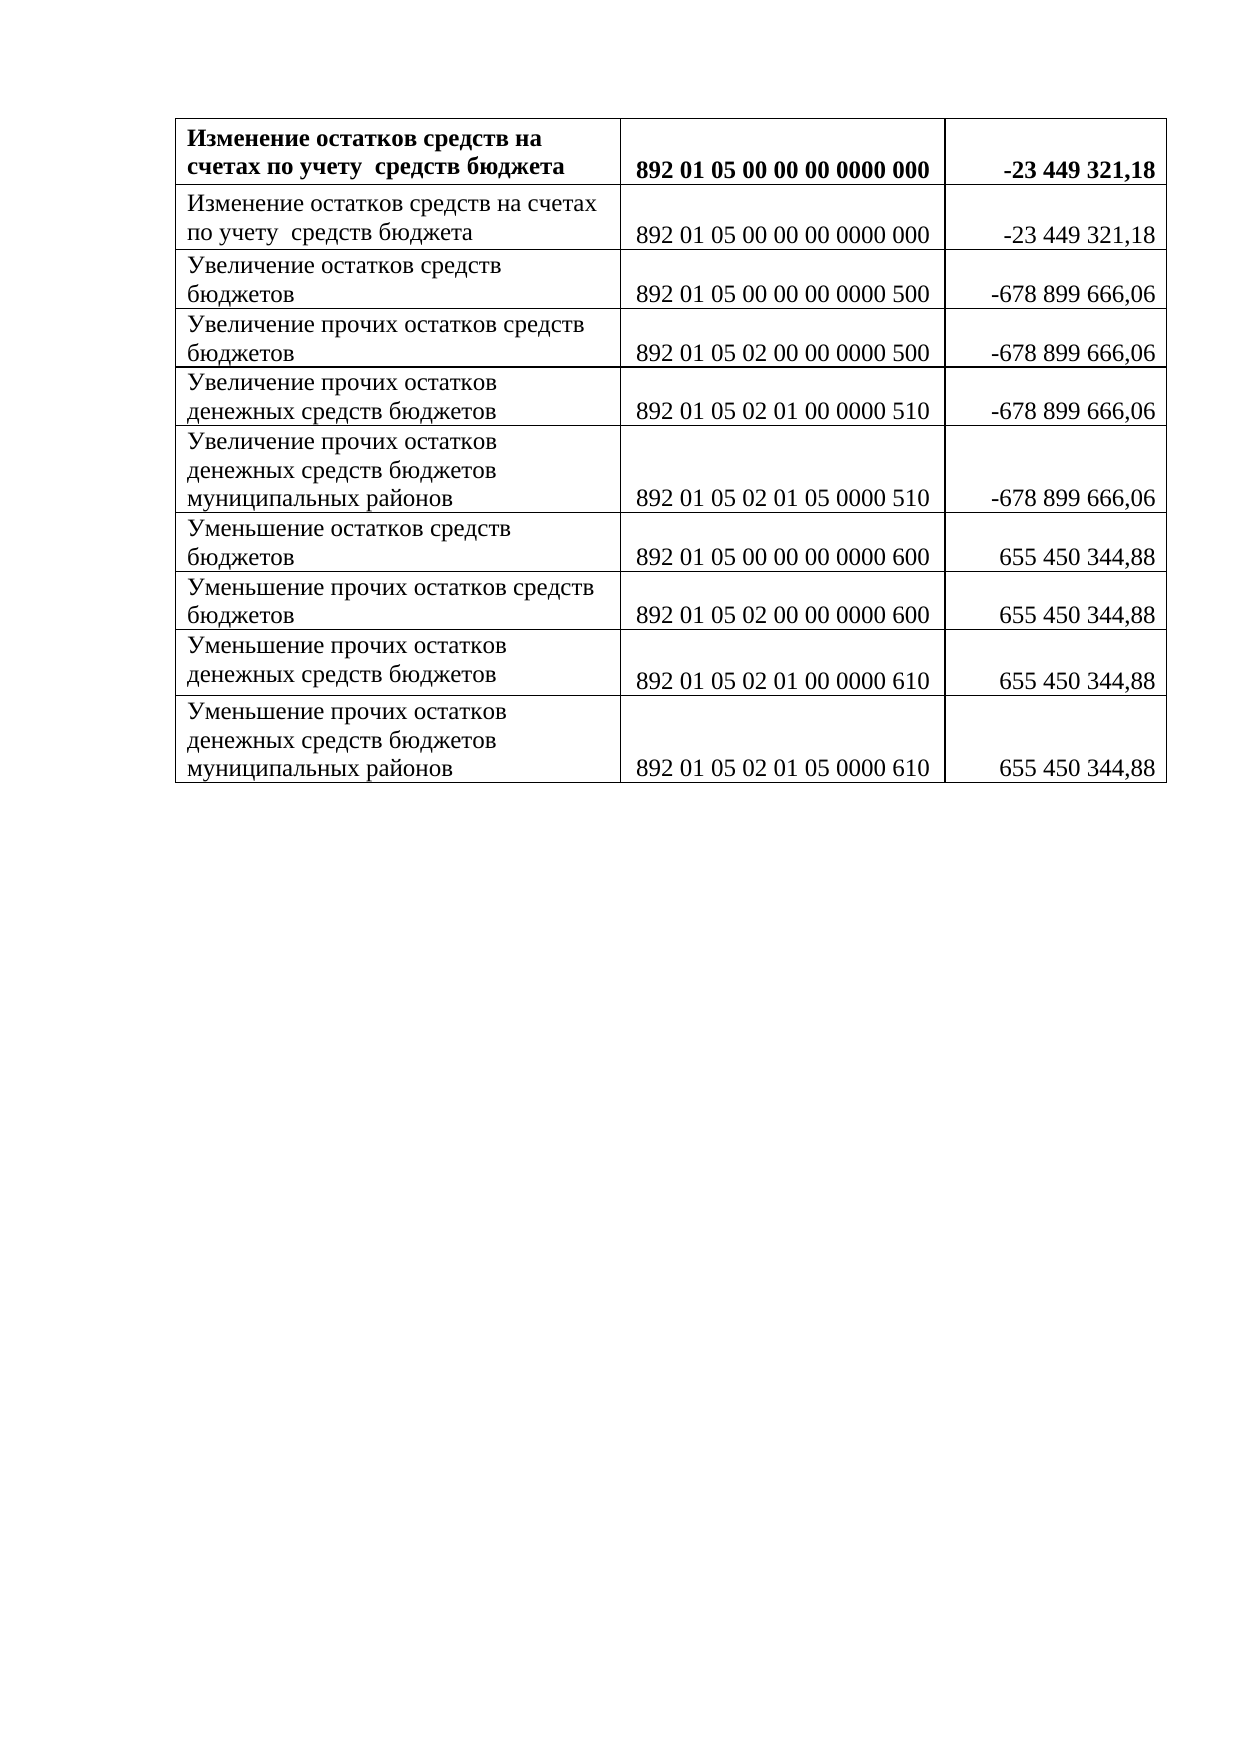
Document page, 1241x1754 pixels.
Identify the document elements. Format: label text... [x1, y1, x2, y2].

table_cell 892 01 05 00 00 00 0000 500 [621, 250, 944, 308]
table_cell -23 449 321,18 [946, 185, 1166, 249]
table_cell Уменьшение прочих остатков средств бюджетов [176, 572, 620, 629]
table_cell Изменение остатков средств на счетах по учету средств бюджета [176, 185, 620, 249]
table_cell Уменьшение прочих остатков денежных средств бюджетов [176, 630, 620, 695]
table_cell 655 450 344,88 [946, 513, 1166, 571]
table_cell 892 01 05 02 00 00 0000 600 [621, 572, 944, 629]
table_cell Увеличение прочих остатков денежных средств бюджетов муниципальных районов [176, 426, 620, 512]
table_cell 892 01 05 00 00 00 0000 000 [621, 185, 944, 249]
table_cell -678 899 666,06 [946, 368, 1166, 425]
table_cell Увеличение остатков средств бюджетов [176, 250, 620, 308]
table_cell Изменение остатков средств на счетах по учету средств бюджета [176, 119, 620, 184]
table_cell 655 450 344,88 [946, 572, 1166, 629]
table_cell Увеличение прочих остатков средств бюджетов [176, 309, 620, 366]
table_cell Увеличение прочих остатков денежных средств бюджетов [176, 368, 620, 425]
table_cell 892 01 05 00 00 00 0000 600 [621, 513, 944, 571]
table_cell Уменьшение прочих остатков денежных средств бюджетов муниципальных районов [176, 696, 620, 782]
table_cell 892 01 05 02 00 00 0000 500 [621, 309, 944, 366]
table_cell 655 450 344,88 [946, 696, 1166, 782]
table_cell 655 450 344,88 [946, 630, 1166, 695]
table_cell 892 01 05 02 01 00 0000 510 [621, 368, 944, 425]
table_cell 892 01 05 02 01 00 0000 610 [621, 630, 944, 695]
table_cell -678 899 666,06 [946, 250, 1166, 308]
table_cell -23 449 321,18 [946, 119, 1166, 184]
table_cell Уменьшение остатков средств бюджетов [176, 513, 620, 571]
table_cell -678 899 666,06 [946, 309, 1166, 366]
table_cell 892 01 05 00 00 00 0000 000 [621, 119, 944, 184]
table_cell 892 01 05 02 01 05 0000 510 [621, 426, 944, 512]
table_cell -678 899 666,06 [946, 426, 1166, 512]
table_cell 892 01 05 02 01 05 0000 610 [621, 696, 944, 782]
